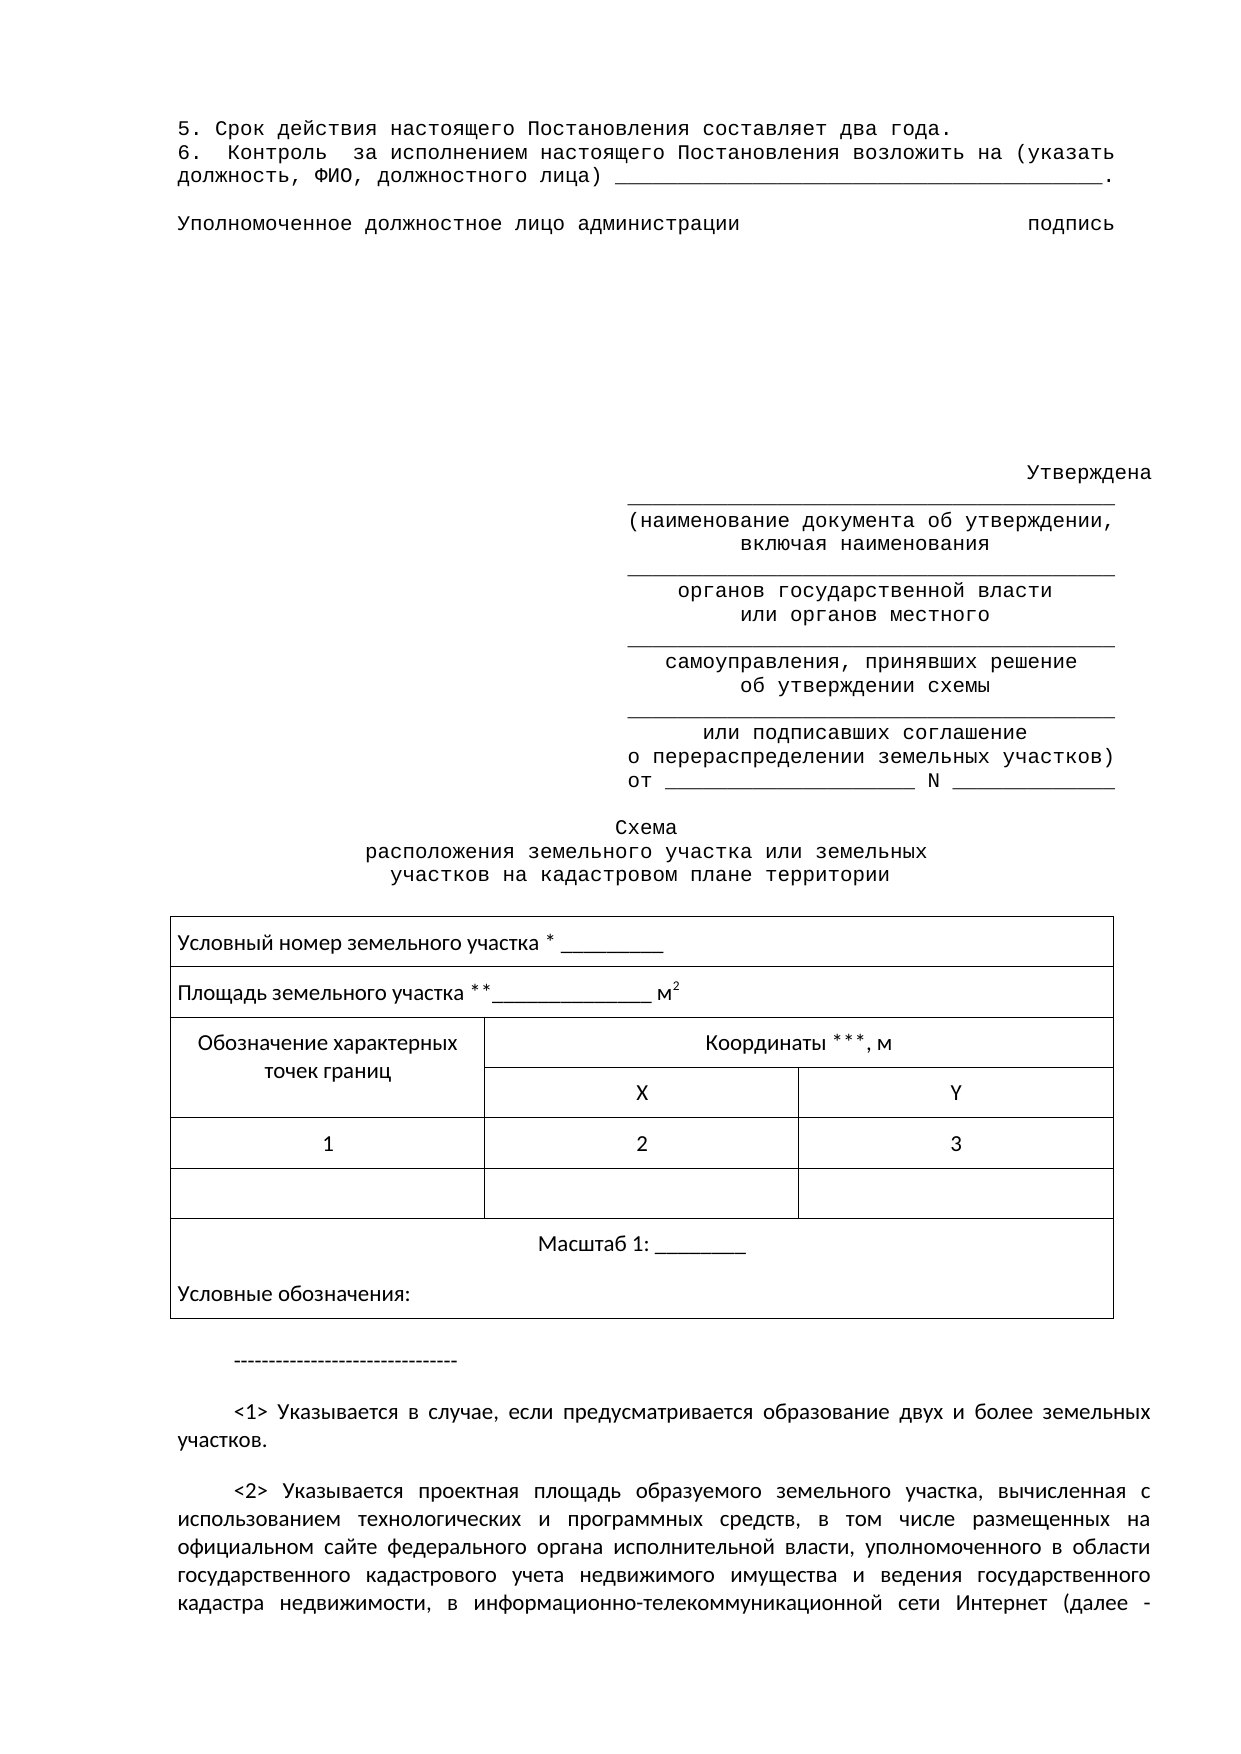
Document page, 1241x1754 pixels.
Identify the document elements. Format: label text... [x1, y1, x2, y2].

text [177, 1476, 1152, 1616]
table_cell Обозначение характерных точек границ [171, 1018, 484, 1117]
text от ____________________ N _____________ [177, 770, 1152, 793]
table_cell 1 [171, 1118, 484, 1167]
text о перераспределении земельных участков) [177, 746, 1152, 770]
text об утверждении схемы [177, 675, 1152, 699]
text 6. Контроль за исполнением настоящего Постановления возложить на (указать [177, 142, 1152, 165]
table_cell Масштаб 1: ________ [171, 1219, 1113, 1268]
table_cell 2 [485, 1118, 798, 1167]
text _______________________________________ [177, 557, 1152, 581]
text _______________________________________ [177, 628, 1152, 651]
table_cell [485, 1169, 798, 1218]
table_cell X [485, 1068, 798, 1117]
text включая наименования [177, 533, 1152, 557]
text или подписавших соглашение [177, 722, 1152, 746]
table_cell [171, 1169, 484, 1218]
table_cell Координаты ***, м [485, 1018, 1113, 1067]
table_cell Y [799, 1068, 1113, 1117]
table_cell 3 [799, 1118, 1113, 1167]
text _______________________________________ [177, 699, 1152, 722]
text Схема [177, 817, 1152, 841]
text органов государственной власти [177, 581, 1152, 604]
text 5. Срок действия настоящего Постановления составляет два года. [177, 118, 1152, 142]
text или органов местного [177, 604, 1152, 628]
text <1> Указывается в случае, если предусматривается образование двух и более земельных участков. [177, 1397, 1152, 1453]
text -------------------------------- [177, 1346, 1152, 1374]
table_cell [799, 1169, 1113, 1218]
text участков на кадастровом плане территории [177, 864, 1152, 888]
text расположения земельного участка или земельных [177, 841, 1152, 864]
text Уполномоченное должностное лицо администрации подпись [177, 213, 1152, 236]
text Утверждена [177, 462, 1152, 486]
text _______________________________________ [177, 486, 1152, 509]
text должность, ФИО, должностного лица) _______________________________________. [177, 165, 1152, 189]
table_cell Площадь земельного участка **______________ м2 [171, 967, 1113, 1017]
text (наименование документа об утверждении, [177, 509, 1152, 533]
table_header Условный номер земельного участка * _________ [171, 917, 1113, 966]
table_cell Условные обозначения: [171, 1268, 1113, 1317]
text самоуправления, принявших решение [177, 651, 1152, 675]
